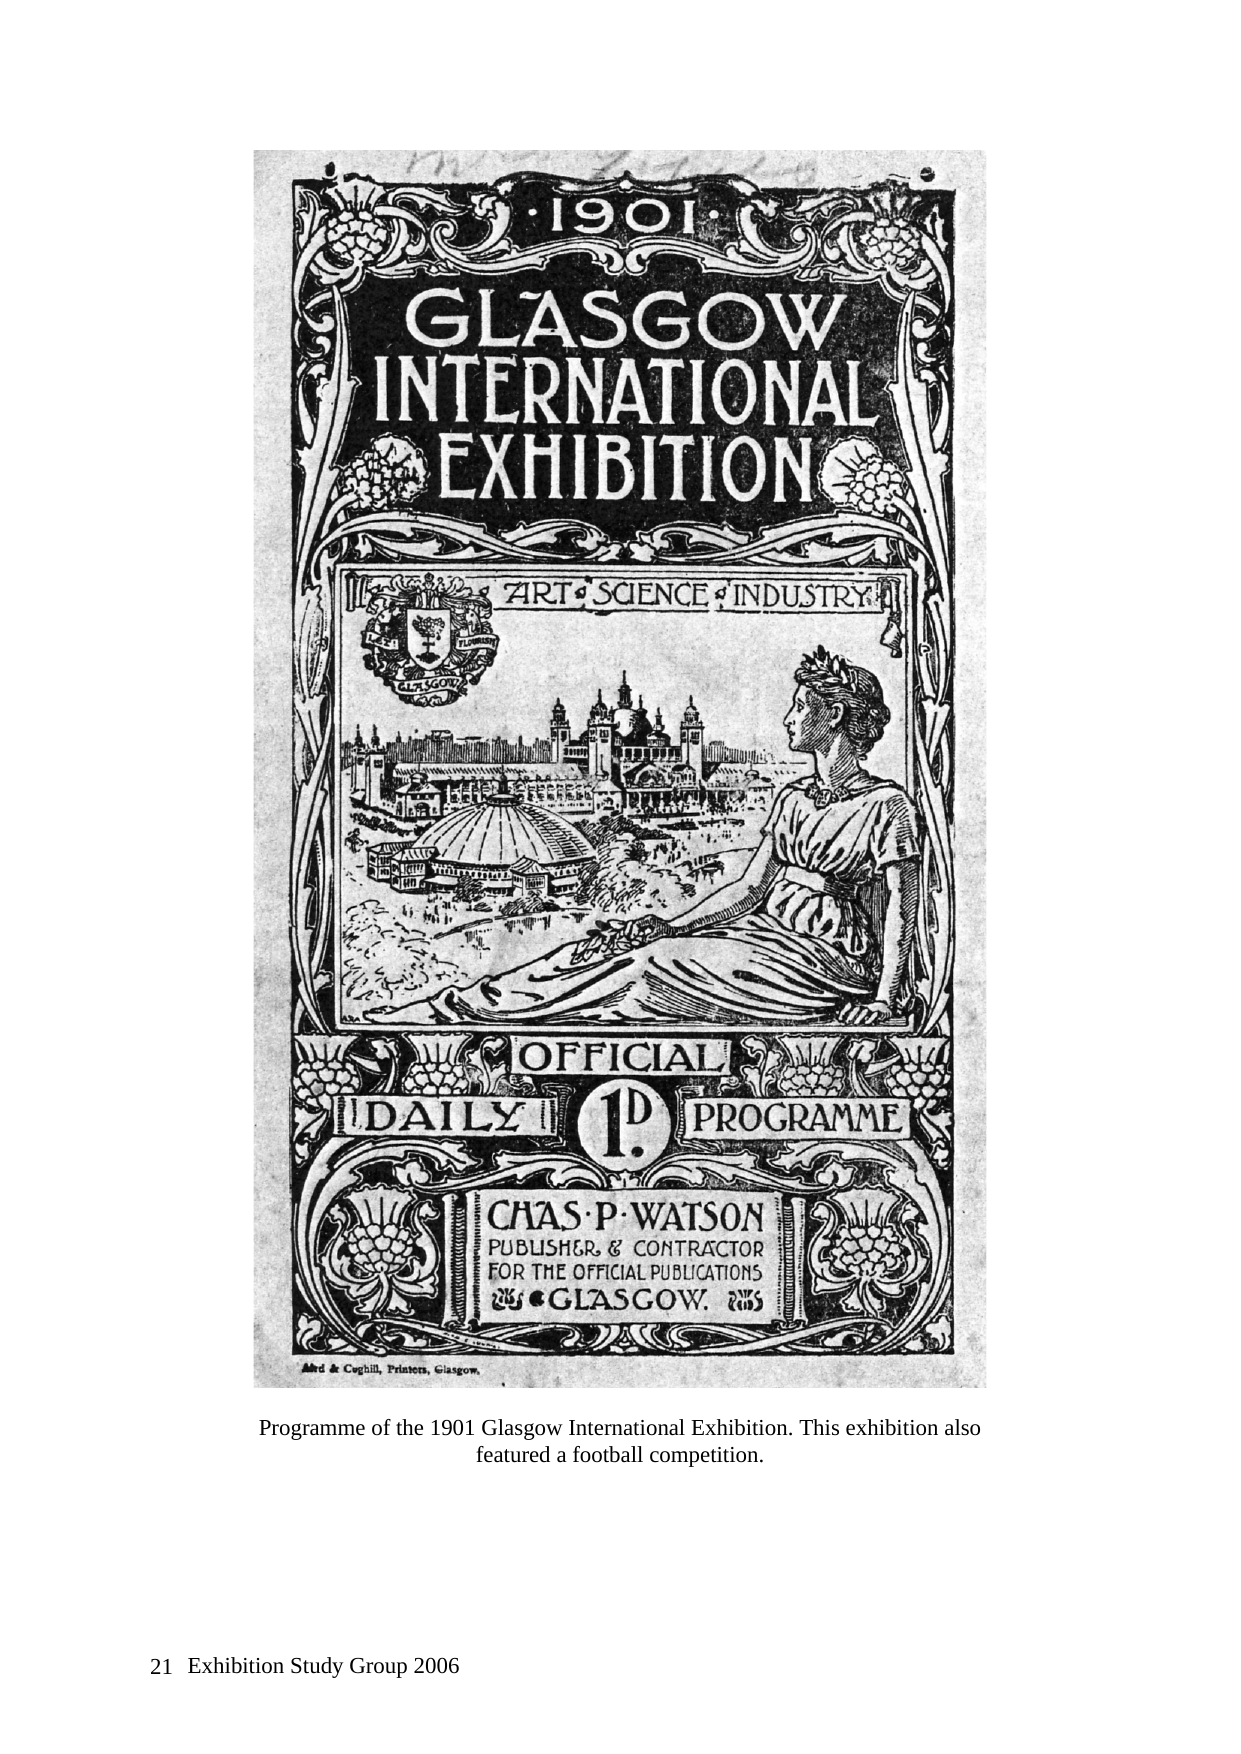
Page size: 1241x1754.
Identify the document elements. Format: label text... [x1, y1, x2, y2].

picture [253, 150, 987, 1388]
text Programme of the 1901 Glasgow International Exhibition. This exhibition also [150, 1414, 1090, 1441]
text featured a football competition. [150, 1441, 1090, 1467]
